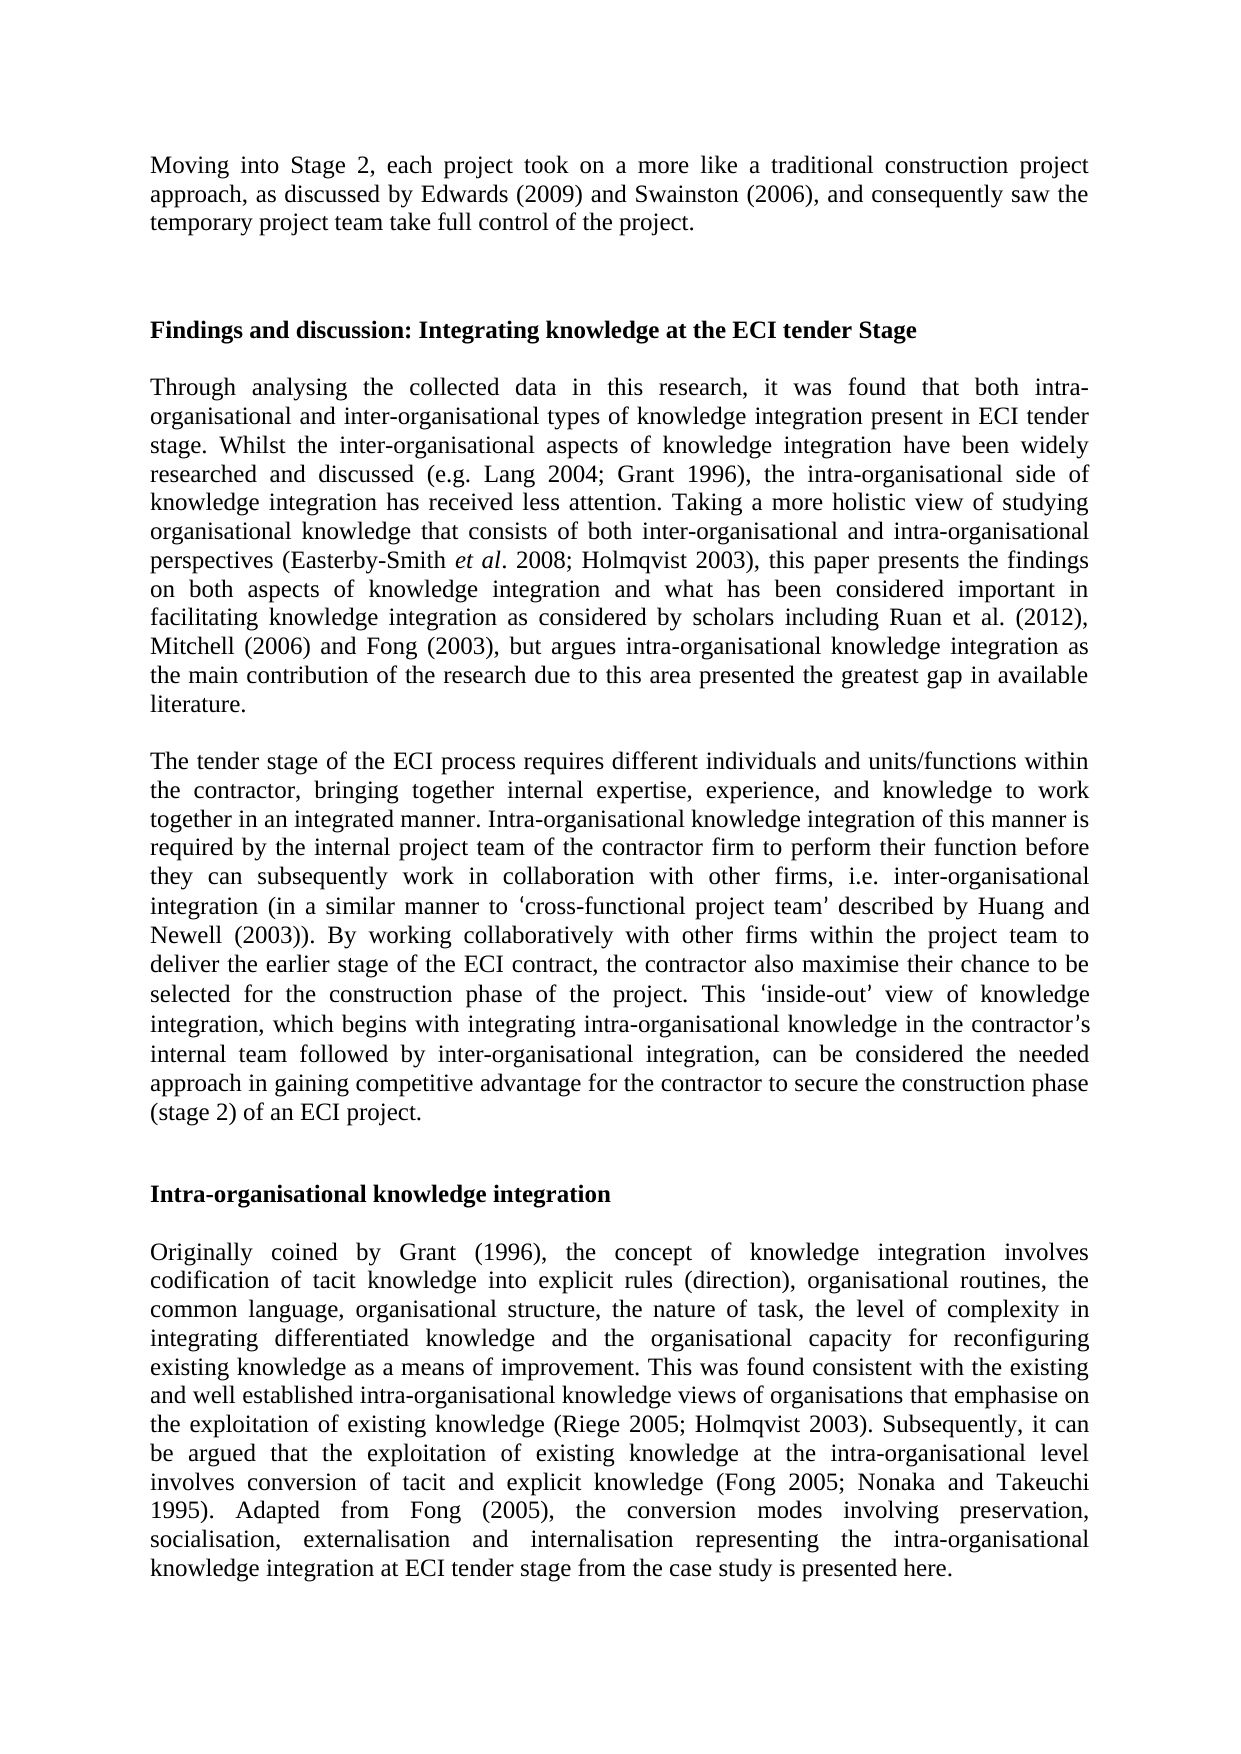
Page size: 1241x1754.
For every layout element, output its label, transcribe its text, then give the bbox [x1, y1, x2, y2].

text Intra-organisational knowledge integration [150, 1179, 1090, 1208]
text Findings and discussion: Integrating knowledge at the ECI tender Stage [150, 315, 1090, 344]
text Moving into Stage 2, each project took on a more like a traditional construction project approach, as discussed by Edwards (2009) and Swainston (2006), and consequently saw the temporary project team take full control of the project. [150, 150, 1090, 236]
text Originally coined by Grant (1996), the concept of knowledge integration involves codification of tacit knowledge into explicit rules (direction), organisational routines, the common language, organisational structure, the nature of task, the level of complexity in integrating differentiated knowledge and the organisational capacity for reconfiguring existing knowledge as a means of improvement. This was found consistent with the existing and well established intra-organisational knowledge views of organisations that emphasise on the exploitation of existing knowledge (Riege 2005; Holmqvist 2003). Subsequently, it can be argued that the exploitation of existing knowledge at the intra-organisational level involves conversion of tacit and explicit knowledge (Fong 2005; Nonaka and Takeuchi 1995). Adapted from Fong (2005), the conversion modes involving preservation, socialisation, externalisation and internalisation representing the intra-organisational knowledge integration at ECI tender stage from the case study is presented here. [150, 1237, 1090, 1582]
text The tender stage of the ECI process requires different individuals and units/functions within the contractor, bringing together internal expertise, experience, and knowledge to work together in an integrated manner. Intra-organisational knowledge integration of this manner is required by the internal project team of the contractor firm to perform their function before they can subsequently work in collaboration with other firms, i.e. inter-organisational integration (in a similar manner to ‘cross-functional project team’ described by Huang and Newell (2003)). By working collaboratively with other firms within the project team to deliver the earlier stage of the ECI contract, the contractor also maximise their chance to be selected for the construction phase of the project. This ‘inside-out’ view of knowledge integration, which begins with integrating intra-organisational knowledge in the contractor’s internal team followed by inter-organisational integration, can be considered the needed approach in gaining competitive advantage for the contractor to secure the construction phase (stage 2) of an ECI project. [150, 746, 1090, 1125]
text Through analysing the collected data in this research, it was found that both intra-organisational and inter-organisational types of knowledge integration present in ECI tender stage. Whilst the inter-organisational aspects of knowledge integration have been widely researched and discussed (e.g. Lang 2004; Grant 1996), the intra-organisational side of knowledge integration has received less attention. Taking a more holistic view of studying organisational knowledge that consists of both inter-organisational and intra-organisational perspectives (Easterby-Smith et al. 2008; Holmqvist 2003), this paper presents the findings on both aspects of knowledge integration and what has been considered important in facilitating knowledge integration as considered by scholars including Ruan et al. (2012), Mitchell (2006) and Fong (2003), but argues intra-organisational knowledge integration as the main contribution of the research due to this area presented the greatest gap in available literature. [150, 372, 1090, 717]
